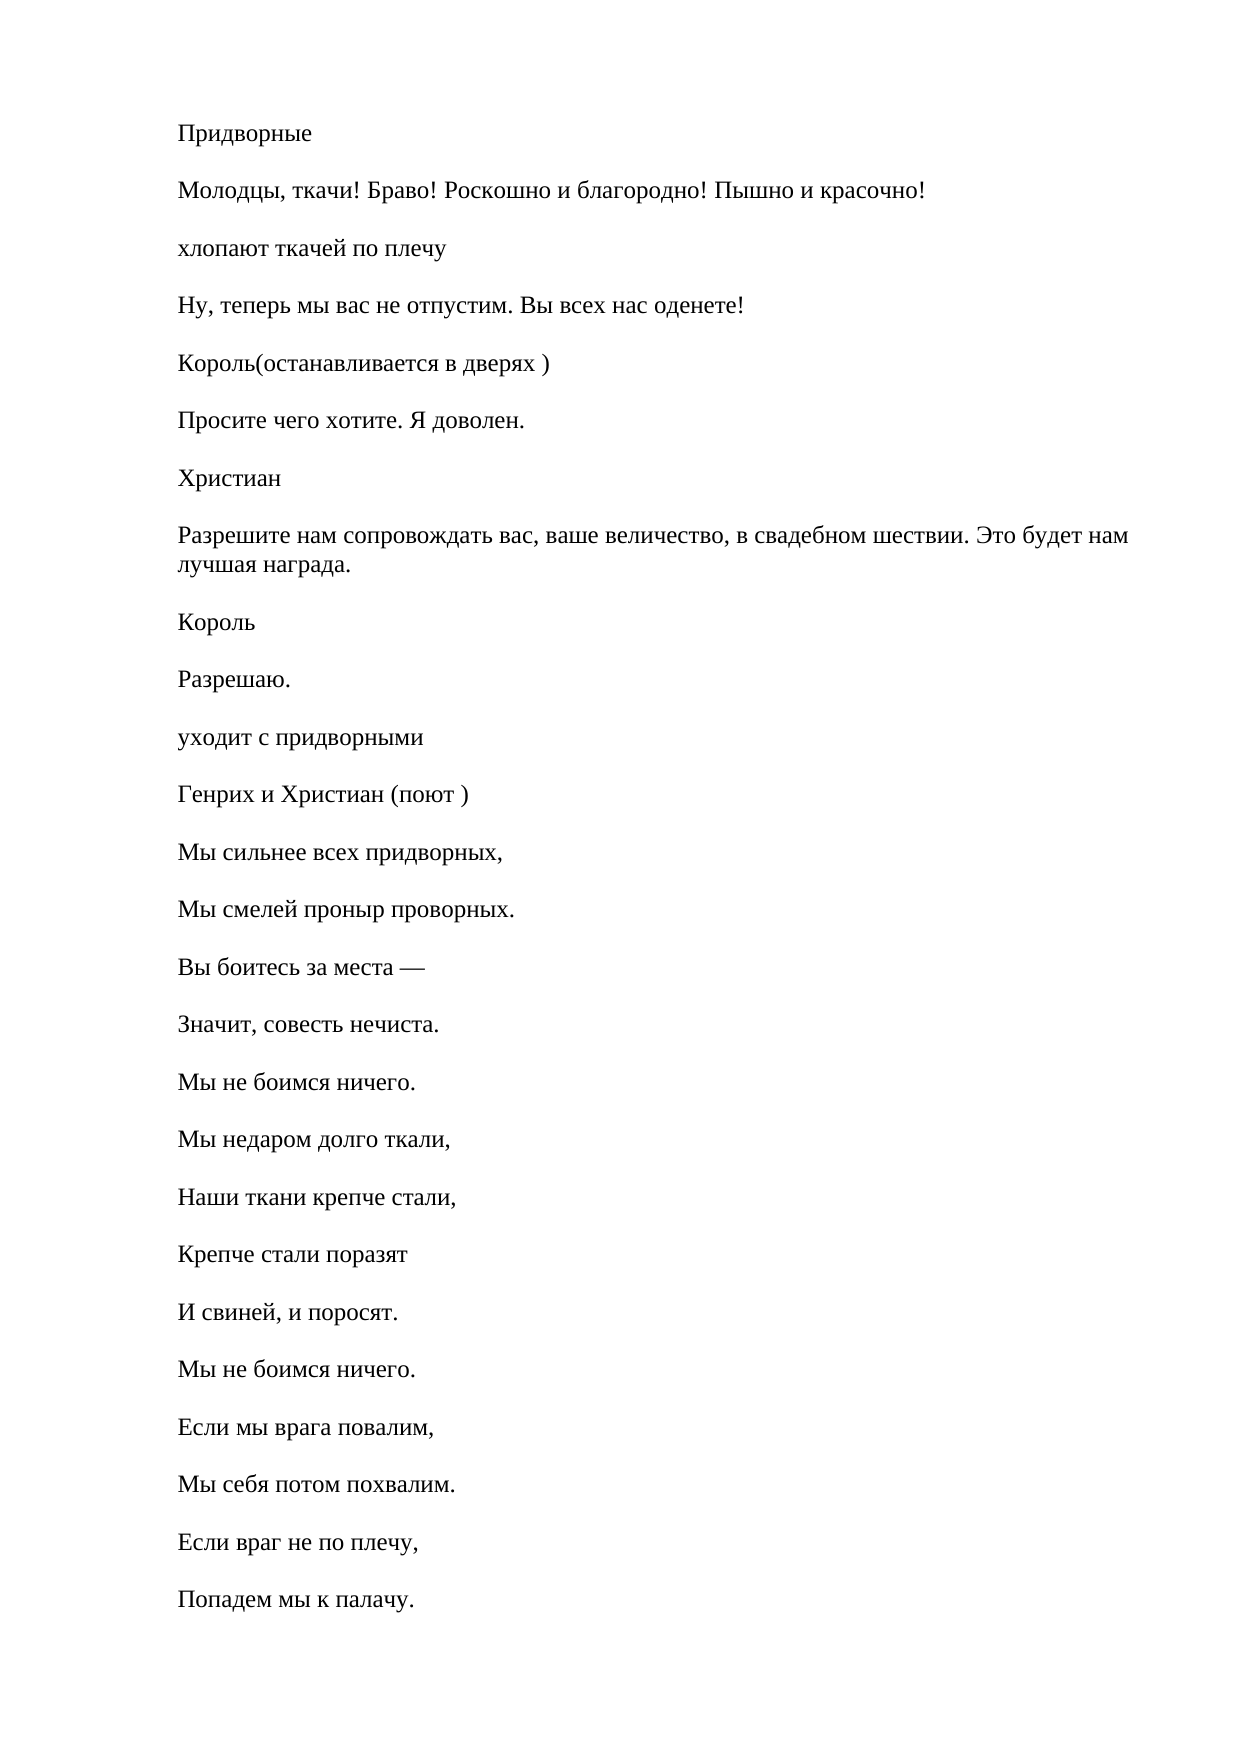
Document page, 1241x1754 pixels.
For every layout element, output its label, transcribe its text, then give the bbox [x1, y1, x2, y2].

text Христиан [177, 463, 1152, 492]
text Разрешите нам сопровождать вас, ваше величество, в свадебном шествии. Это будет нам лучшая награда. [177, 521, 1152, 578]
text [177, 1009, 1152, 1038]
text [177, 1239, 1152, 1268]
text хлопают ткачей по плечу [177, 233, 1152, 262]
text Молодцы, ткачи! Браво! Роскошно и благородно! Пышно и красочно! [177, 176, 1152, 204]
text Генрих и Христиан (поют ) [177, 779, 1152, 808]
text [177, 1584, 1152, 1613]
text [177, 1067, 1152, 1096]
text Король [177, 607, 1152, 636]
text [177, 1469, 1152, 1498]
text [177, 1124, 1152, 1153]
text Придворные [177, 118, 1152, 147]
text Мы сильнее всех придворных, [177, 837, 1152, 866]
text Просите чего хотите. Я доволен. [177, 406, 1152, 434]
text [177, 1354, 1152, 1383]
text Разрешаю. [177, 664, 1152, 693]
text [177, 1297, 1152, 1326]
text Вы боитесь за места — [177, 952, 1152, 981]
text Король(останавливается в дверях ) [177, 348, 1152, 377]
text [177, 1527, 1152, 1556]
text уходит с придворными [177, 722, 1152, 751]
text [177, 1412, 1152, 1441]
text Ну, теперь мы вас не отпустим. Вы всех нас оденете! [177, 291, 1152, 319]
text Мы смелей проныр проворных. [177, 894, 1152, 923]
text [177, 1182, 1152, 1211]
